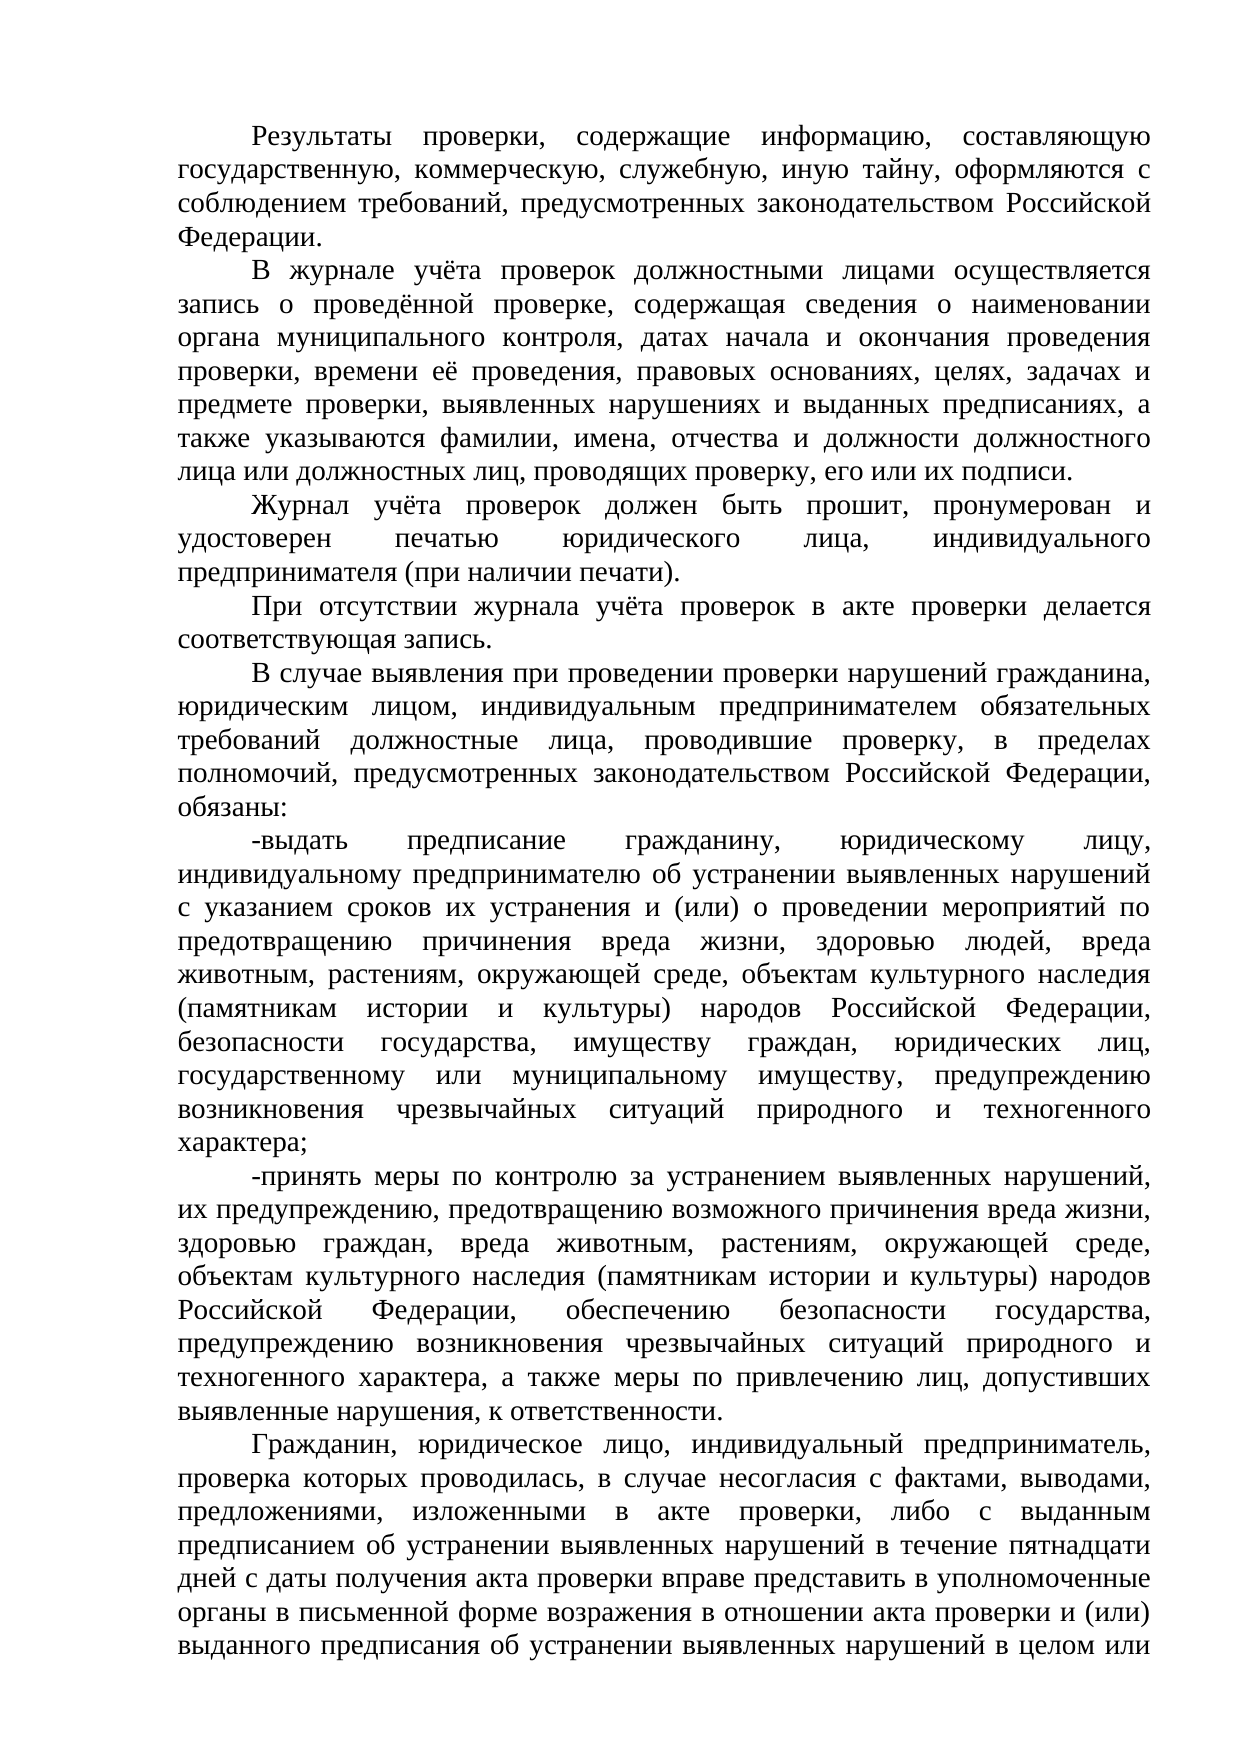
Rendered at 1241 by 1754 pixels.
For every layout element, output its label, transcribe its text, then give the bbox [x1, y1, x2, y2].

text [177, 1426, 1152, 1661]
text Результаты проверки, содержащие информацию, составляющую государственную, коммерческую, служебную, иную тайну, оформляются с соблюдением требований, предусмотренных законодательством Российской Федерации. [177, 118, 1152, 252]
text -выдать предписание гражданину, юридическому лицу, индивидуальному предпринимателю об устранении выявленных нарушений с указанием сроков их устранения и (или) о проведении мероприятий по предотвращению причинения вреда жизни, здоровью людей, вреда животным, растениям, окружающей среде, объектам культурного наследия (памятникам истории и культуры) народов Российской Федерации, безопасности государства, имуществу граждан, юридических лиц, государственному или муниципальному имуществу, предупреждению возникновения чрезвычайных ситуаций природного и техногенного характера; [177, 822, 1152, 1158]
text В случае выявления при проведении проверки нарушений гражданина, юридическим лицом, индивидуальным предпринимателем обязательных требований должностные лица, проводившие проверку, в пределах полномочий, предусмотренных законодательством Российской Федерации, обязаны: [177, 655, 1152, 822]
text -принять меры по контролю за устранением выявленных нарушений, их предупреждению, предотвращению возможного причинения вреда жизни, здоровью граждан, вреда животным, растениям, окружающей среде, объектам культурного наследия (памятникам истории и культуры) народов Российской Федерации, обеспечению безопасности государства, предупреждению возникновения чрезвычайных ситуаций природного и техногенного характера, а также меры по привлечению лиц, допустивших выявленные нарушения, к ответственности. [177, 1158, 1152, 1426]
text В журнале учёта проверок должностными лицами осуществляется запись о проведённой проверке, содержащая сведения о наименовании органа муниципального контроля, датах начала и окончания проведения проверки, времени её проведения, правовых основаниях, целях, задачах и предмете проверки, выявленных нарушениях и выданных предписаниях, а также указываются фамилии, имена, отчества и должности должностного лица или должностных лиц, проводящих проверку, его или их подписи. [177, 252, 1152, 487]
text Журнал учёта проверок должен быть прошит, пронумерован и удостоверен печатью юридического лица, индивидуального предпринимателя (при наличии печати). [177, 487, 1152, 588]
text При отсутствии журнала учёта проверок в акте проверки делается соответствующая запись. [177, 588, 1152, 655]
